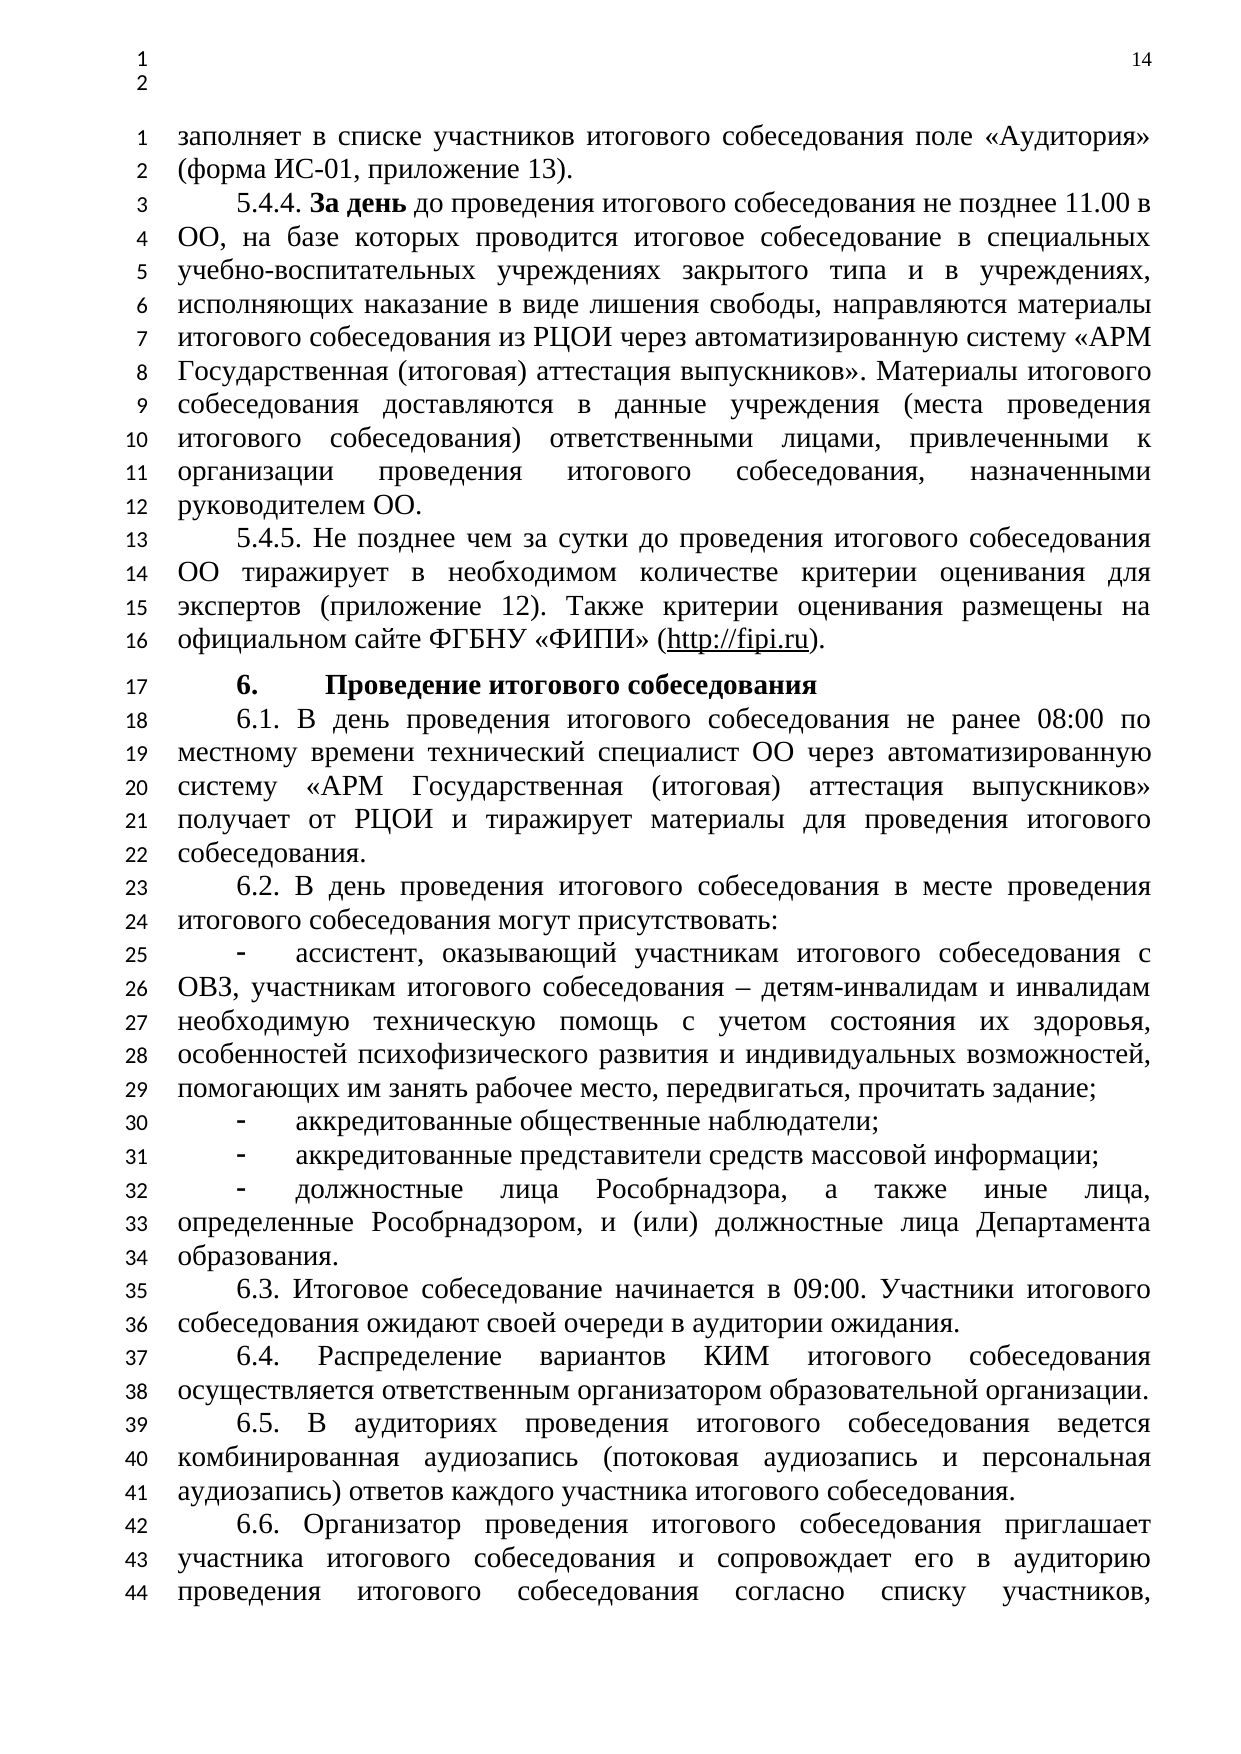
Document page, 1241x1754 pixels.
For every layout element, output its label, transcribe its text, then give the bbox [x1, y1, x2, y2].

list 6.2. В день проведения итогового собеседования в месте проведения итогового собеседования могут присутствовать: [177, 868, 1152, 936]
list аккредитованные представители средств массовой информации; [177, 1137, 1152, 1171]
list ассистент, оказывающий участникам итогового собеседования с ОВЗ, участникам итогового собеседования – детям-инвалидам и инвалидам необходимую техническую помощь с учетом состояния их здоровья, особенностей психофизического развития и индивидуальных возможностей, помогающих им занять рабочее место, передвигаться, прочитать задание; [177, 936, 1152, 1103]
list аккредитованные общественные наблюдатели; [177, 1103, 1152, 1137]
list 6.1. В день проведения итогового собеседования не ранее 08:00 по местному времени технический специалист ОО через автоматизированную систему «АРМ Государственная (итоговая) аттестация выпускников» получает от РЦОИ и тиражирует материалы для проведения итогового собеседования. [177, 701, 1152, 868]
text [177, 118, 1152, 185]
text 5.4.4. За день до проведения итогового собеседования не позднее 11.00 в ОО, на базе которых проводится итоговое собеседование в специальных учебно-воспитательных учреждениях закрытого типа и в учреждениях, исполняющих наказание в виде лишения свободы, направляются материалы итогового собеседования из РЦОИ через автоматизированную систему «АРМ Государственная (итоговая) аттестация выпускников». Материалы итогового собеседования доставляются в данные учреждения (места проведения итогового собеседования) ответственными лицами, привлеченными к организации проведения итогового собеседования, назначенными руководителем ОО. [177, 185, 1152, 521]
list должностные лица Рособрнадзора, а также иные лица, определенные Рособрнадзором, и (или) должностные лица Департамента образования. [177, 1171, 1152, 1271]
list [177, 1506, 1152, 1607]
list 6.4. Распределение вариантов КИМ итогового собеседования осуществляется ответственным организатором образовательной организации. [177, 1338, 1152, 1406]
text 5.4.5. Не позднее чем за сутки до проведения итогового собеседования ОО тиражирует в необходимом количестве критерии оценивания для экспертов (приложение 12). Также критерии оценивания размещены на официальном сайте ФГБНУ «ФИПИ» (http://fipi.ru). [177, 521, 1152, 655]
list 6.5. В аудиториях проведения итогового собеседования ведется комбинированная аудиозапись (потоковая аудиозапись и персональная аудиозапись) ответов каждого участника итогового собеседования. [177, 1406, 1152, 1506]
list 6.3. Итоговое собеседование начинается в 09:00. Участники итогового собеседования ожидают своей очереди в аудитории ожидания. [177, 1271, 1152, 1338]
subtitle Проведение итогового собеседования [177, 667, 1152, 701]
